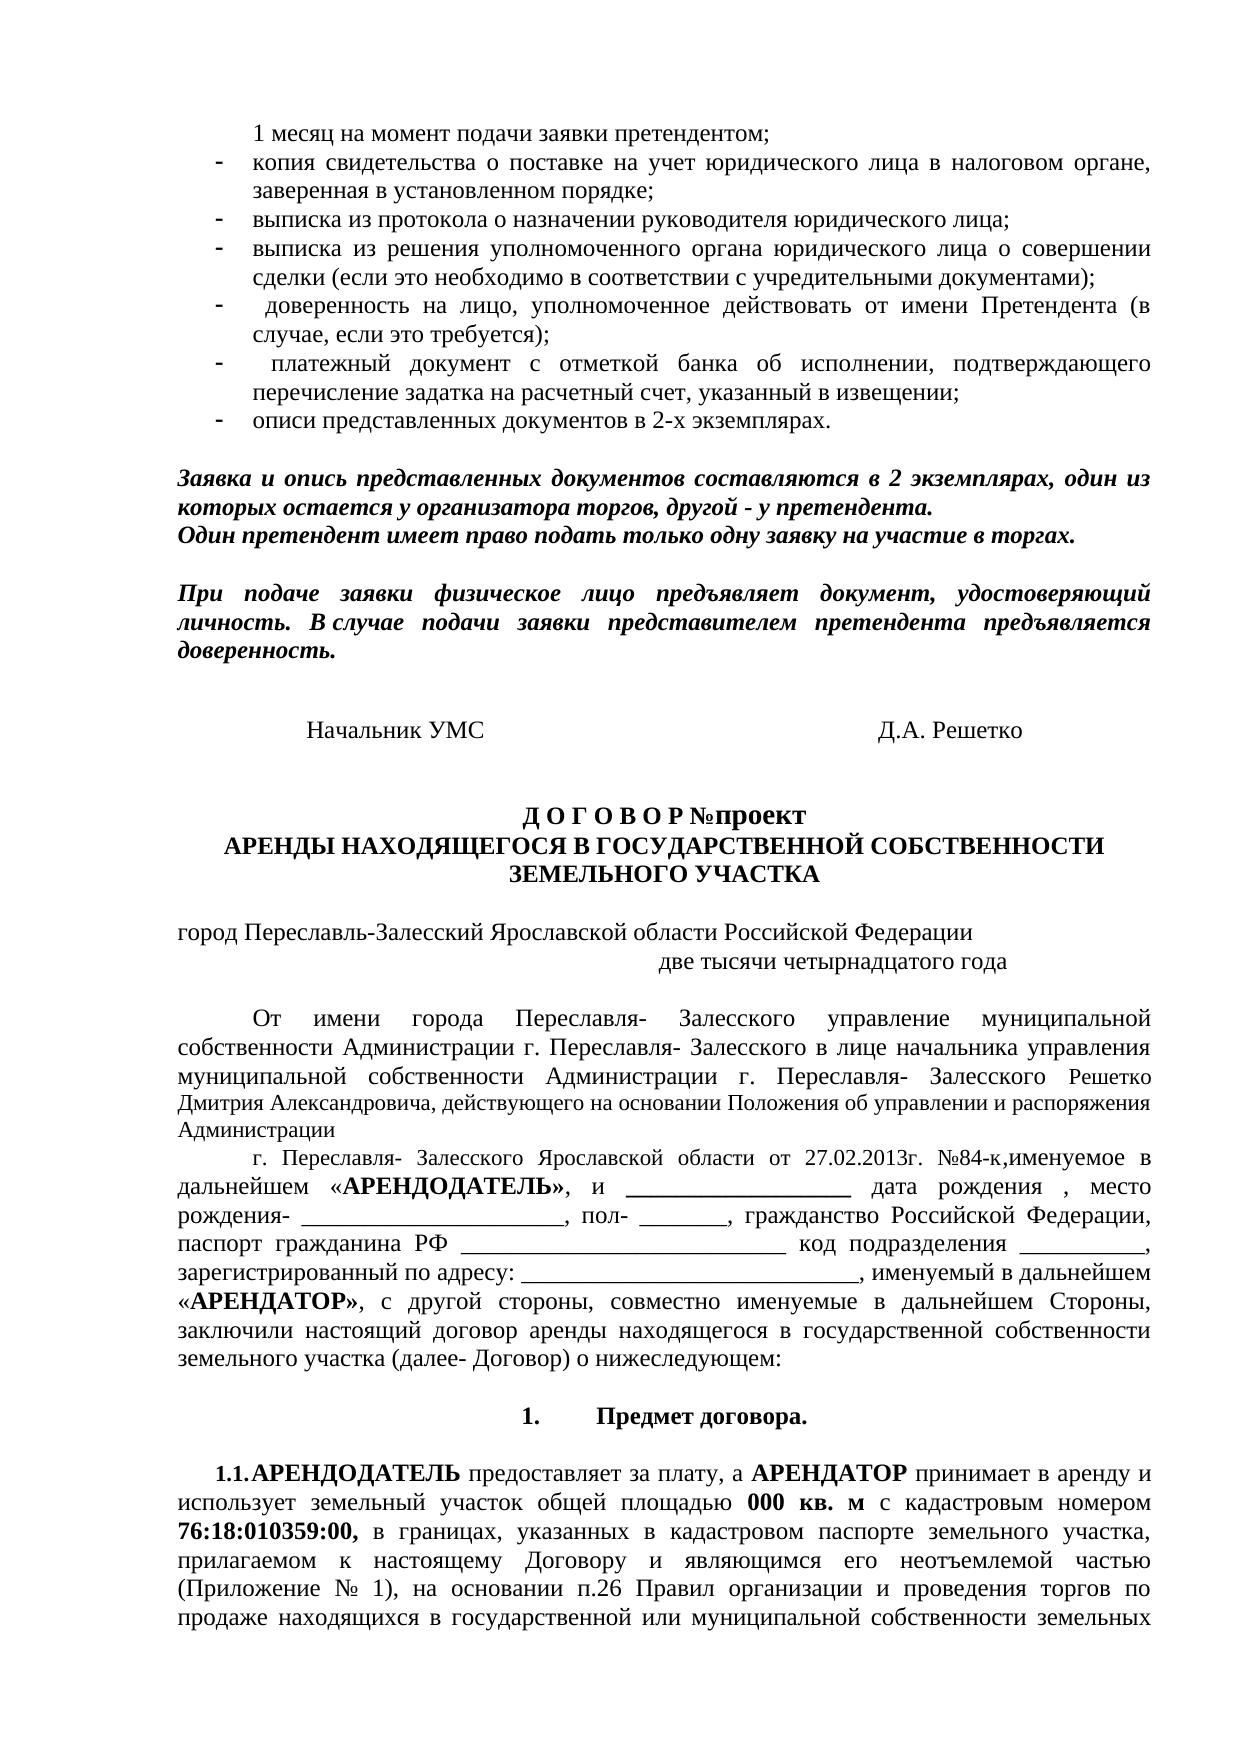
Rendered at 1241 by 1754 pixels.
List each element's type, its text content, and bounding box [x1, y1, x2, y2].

list описи представленных документов в 2-х экземплярах. [215, 406, 1152, 434]
list выписка из протокола о назначении руководителя юридического лица; [215, 204, 1152, 233]
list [215, 118, 1152, 147]
text Д О Г О В О Р №проект [177, 797, 1152, 831]
list выписка из решения уполномоченного органа юридического лица о совершении сделки (если это необходимо в соответствии с учредительными документами); [215, 233, 1152, 291]
text Начальник УМС Д.А. Решетко [177, 715, 1152, 744]
text город Переславль-Залесский Ярославской области Российской Федерации [177, 917, 1152, 946]
text От имени города Переславля- Залесского управление муниципальной собственности Администрации г. Переславля- Залесского в лице начальника управления муниципальной собственности Администрации г. Переславля- Залесского Решетко Дмитрия Александровича, действующего на основании Положения об управлении и распоряжения Администрации [177, 1003, 1152, 1142]
text При подаче заявки физическое лицо предъявляет документ, удостоверяющий личность. В случае подачи заявки представителем претендента предъявляется доверенность. [177, 578, 1152, 664]
list доверенность на лицо, уполномоченное действовать от имени Претендента (в случае, если это требуется); [215, 291, 1152, 348]
list Предмет договора. [177, 1401, 1152, 1430]
list копия свидетельства о поставке на учет юридического лица в налоговом органе, заверенная в установленном порядке; [215, 147, 1152, 204]
text АРЕНДЫ НАХОДЯЩЕГОСЯ В ГОСУДАРСТВЕННОЙ СОБСТВЕННОСТИ ЗЕМЕЛЬНОГО УЧАСТКА [177, 831, 1152, 888]
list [177, 1458, 1152, 1631]
text две тысячи четырнадцатого года [177, 946, 1152, 974]
text Заявка и опись представленных документов составляются в 2 экземплярах, один из которых остается у организатора торгов, другой - у претендента. [177, 463, 1152, 521]
text Один претендент имеет право подать только одну заявку на участие в торгах. [177, 521, 1152, 549]
text г. Переславля- Залесского Ярославской области от 27.02.2013г. №84-к,именуемое в дальнейшем «АРЕНДОДАТЕЛЬ», и __________________ дата рождения , место рождения- _____________________, пол- _______, гражданство Российской Федерации, паспорт гражданина РФ __________________________ код подразделения __________, зарегистрированный по адресу: ___________________________, именуемый в дальнейшем «АРЕНДАТОР», с другой стороны, совместно именуемые в дальнейшем Стороны, заключили настоящий договор аренды находящегося в государственной собственности земельного участка (далее- Договор) о нижеследующем: [177, 1142, 1152, 1372]
list платежный документ с отметкой банка об исполнении, подтверждающего перечисление задатка на расчетный счет, указанный в извещении; [215, 348, 1152, 406]
